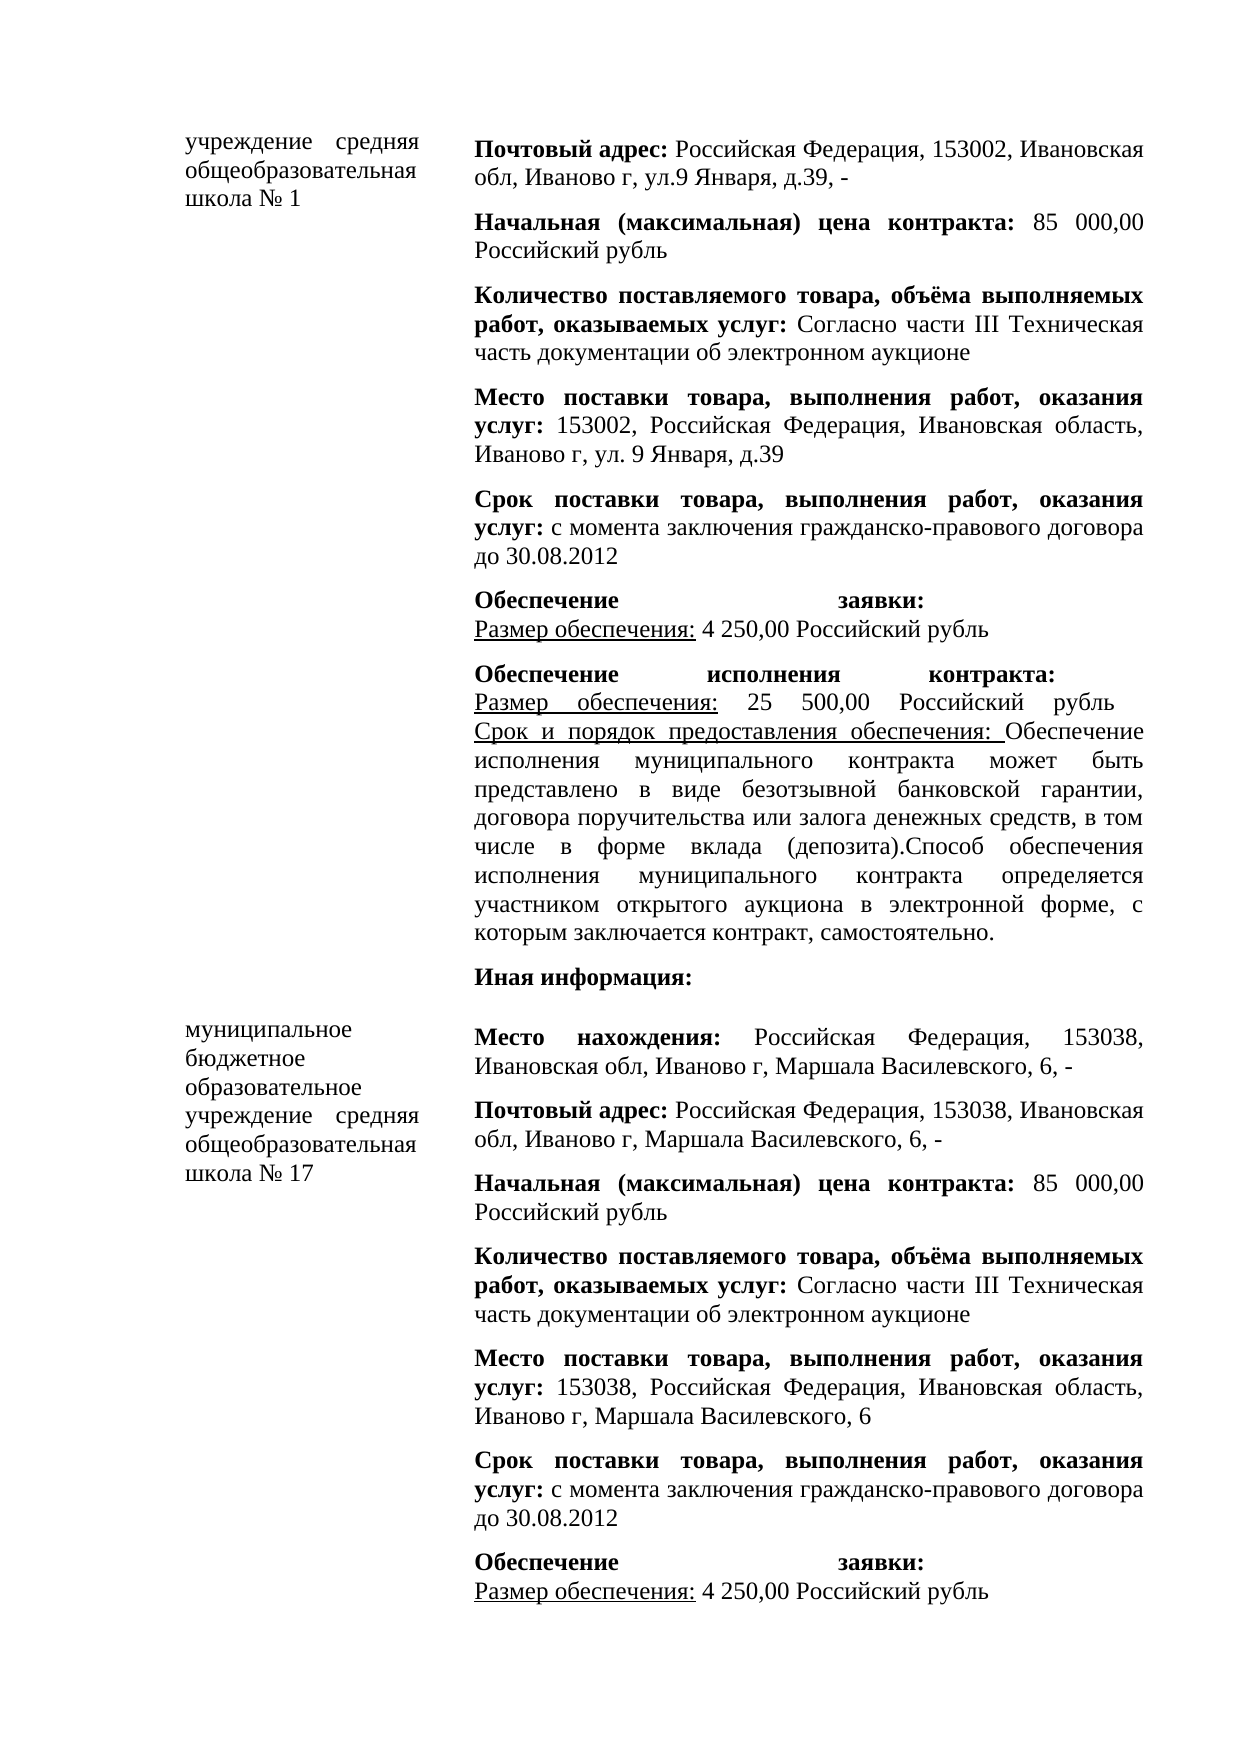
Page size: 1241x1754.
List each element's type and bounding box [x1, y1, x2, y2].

table_cell [466, 1006, 1152, 1620]
table_cell [177, 118, 466, 1006]
table_cell [466, 118, 1152, 1006]
table_cell [177, 1006, 466, 1620]
